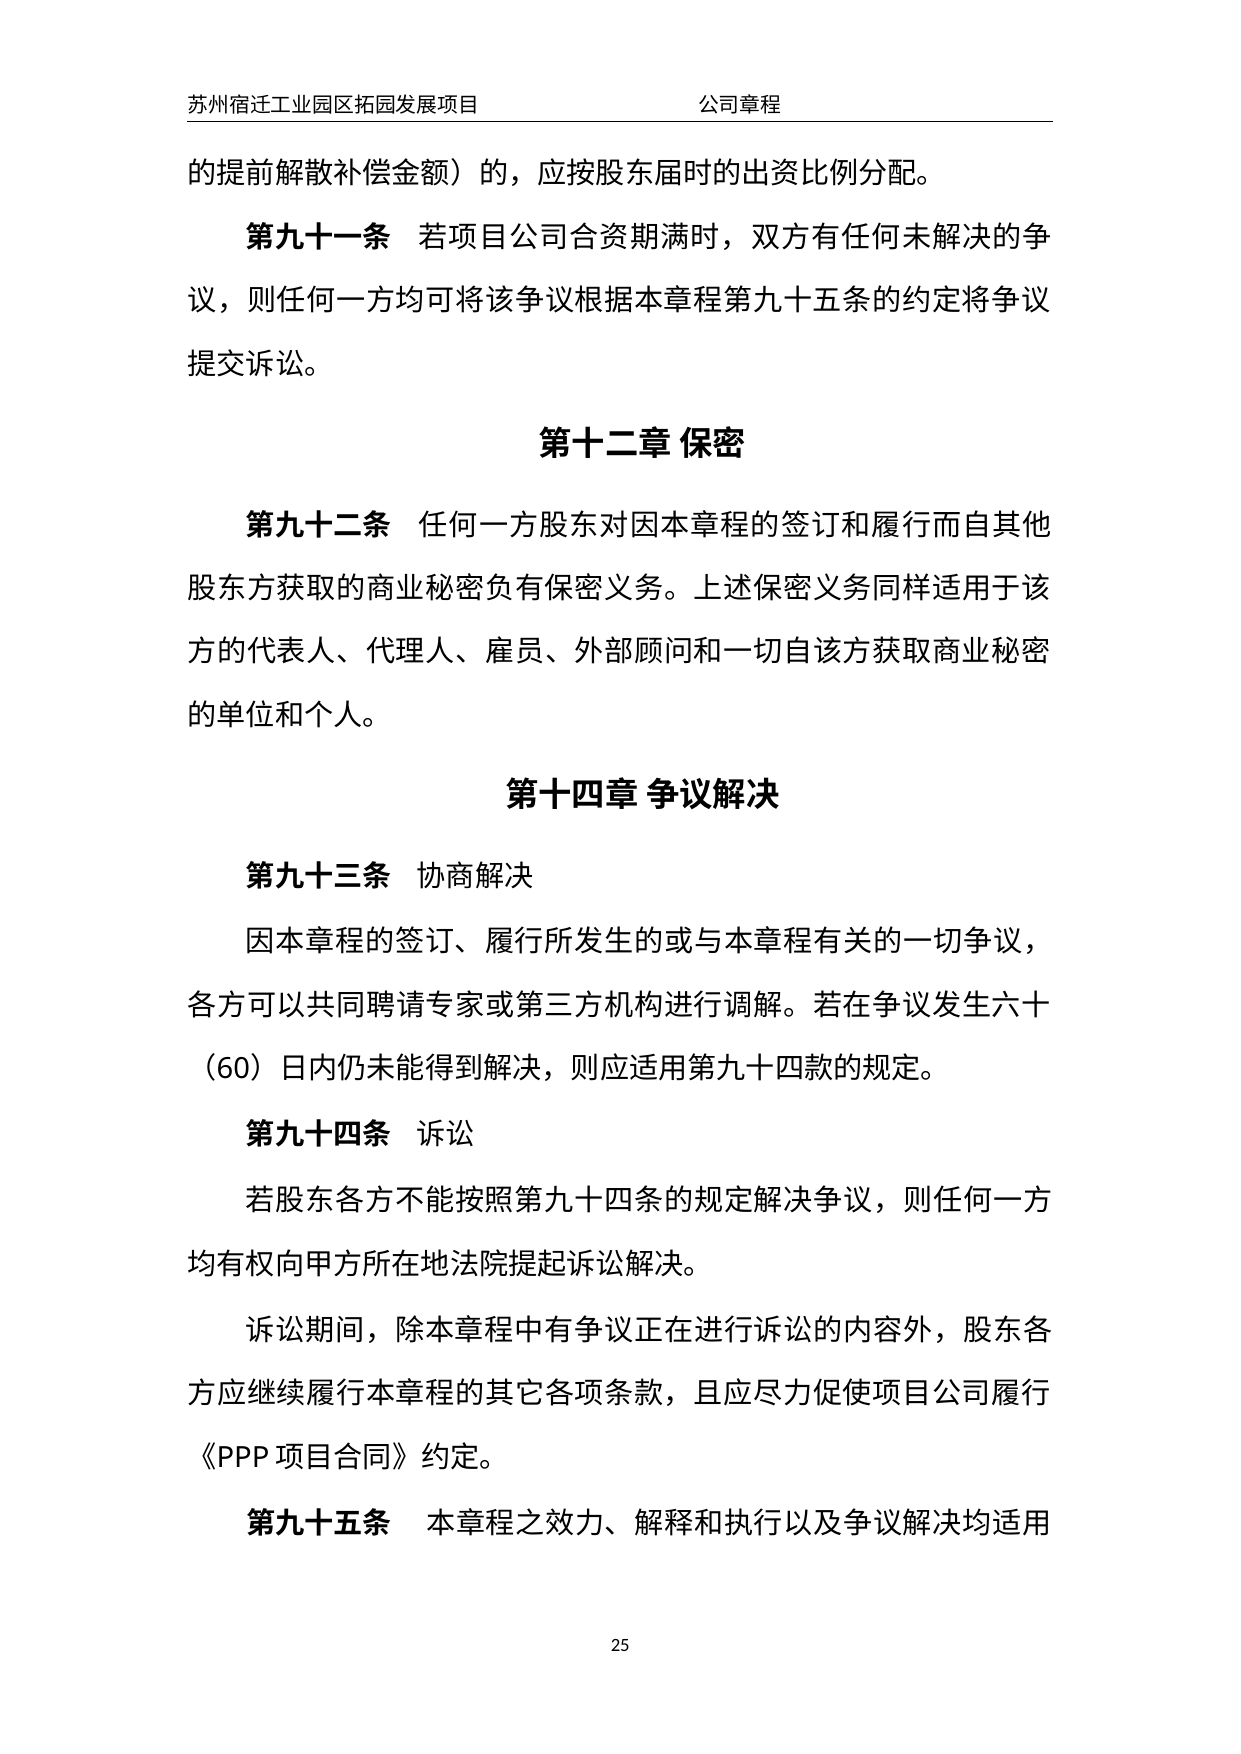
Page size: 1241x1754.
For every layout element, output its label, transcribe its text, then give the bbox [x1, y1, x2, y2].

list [187, 150, 1053, 192]
list 协商解决 [187, 852, 1053, 894]
list 若项目公司合资期满时，双方有任何未解决的争议，则任何一方均可将该争议根据本章程第九十五条的约定将争议提交诉讼。 [187, 213, 1053, 383]
text 若股东各方不能按照第九十四条的规定解决争议，则任何一方均有权向甲方所在地法院提起诉讼解决。 [187, 1177, 1053, 1283]
list 任何一方股东对因本章程的签订和履行而自其他股东方获取的商业秘密负有保密义务。上述保密义务同样适用于该方的代表人、代理人、雇员、外部顾问和一切自该方获取商业秘密的单位和个人。 [187, 501, 1053, 734]
list 诉讼 [187, 1111, 1053, 1153]
list 第十四章 争议解决 [231, 767, 1053, 816]
list 第十二章 保密 [231, 416, 1053, 464]
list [187, 1499, 1053, 1541]
text 诉讼期间，除本章程中有争议正在进行诉讼的内容外，股东各方应继续履行本章程的其它各项条款，且应尽力促使项目公司履行《PPP项目合同》约定。 [187, 1306, 1053, 1476]
text 因本章程的签订、履行所发生的或与本章程有关的一切争议，各方可以共同聘请专家或第三方机构进行调解。若在争议发生六十（60）日内仍未能得到解决，则应适用第九十四款的规定。 [187, 918, 1053, 1087]
